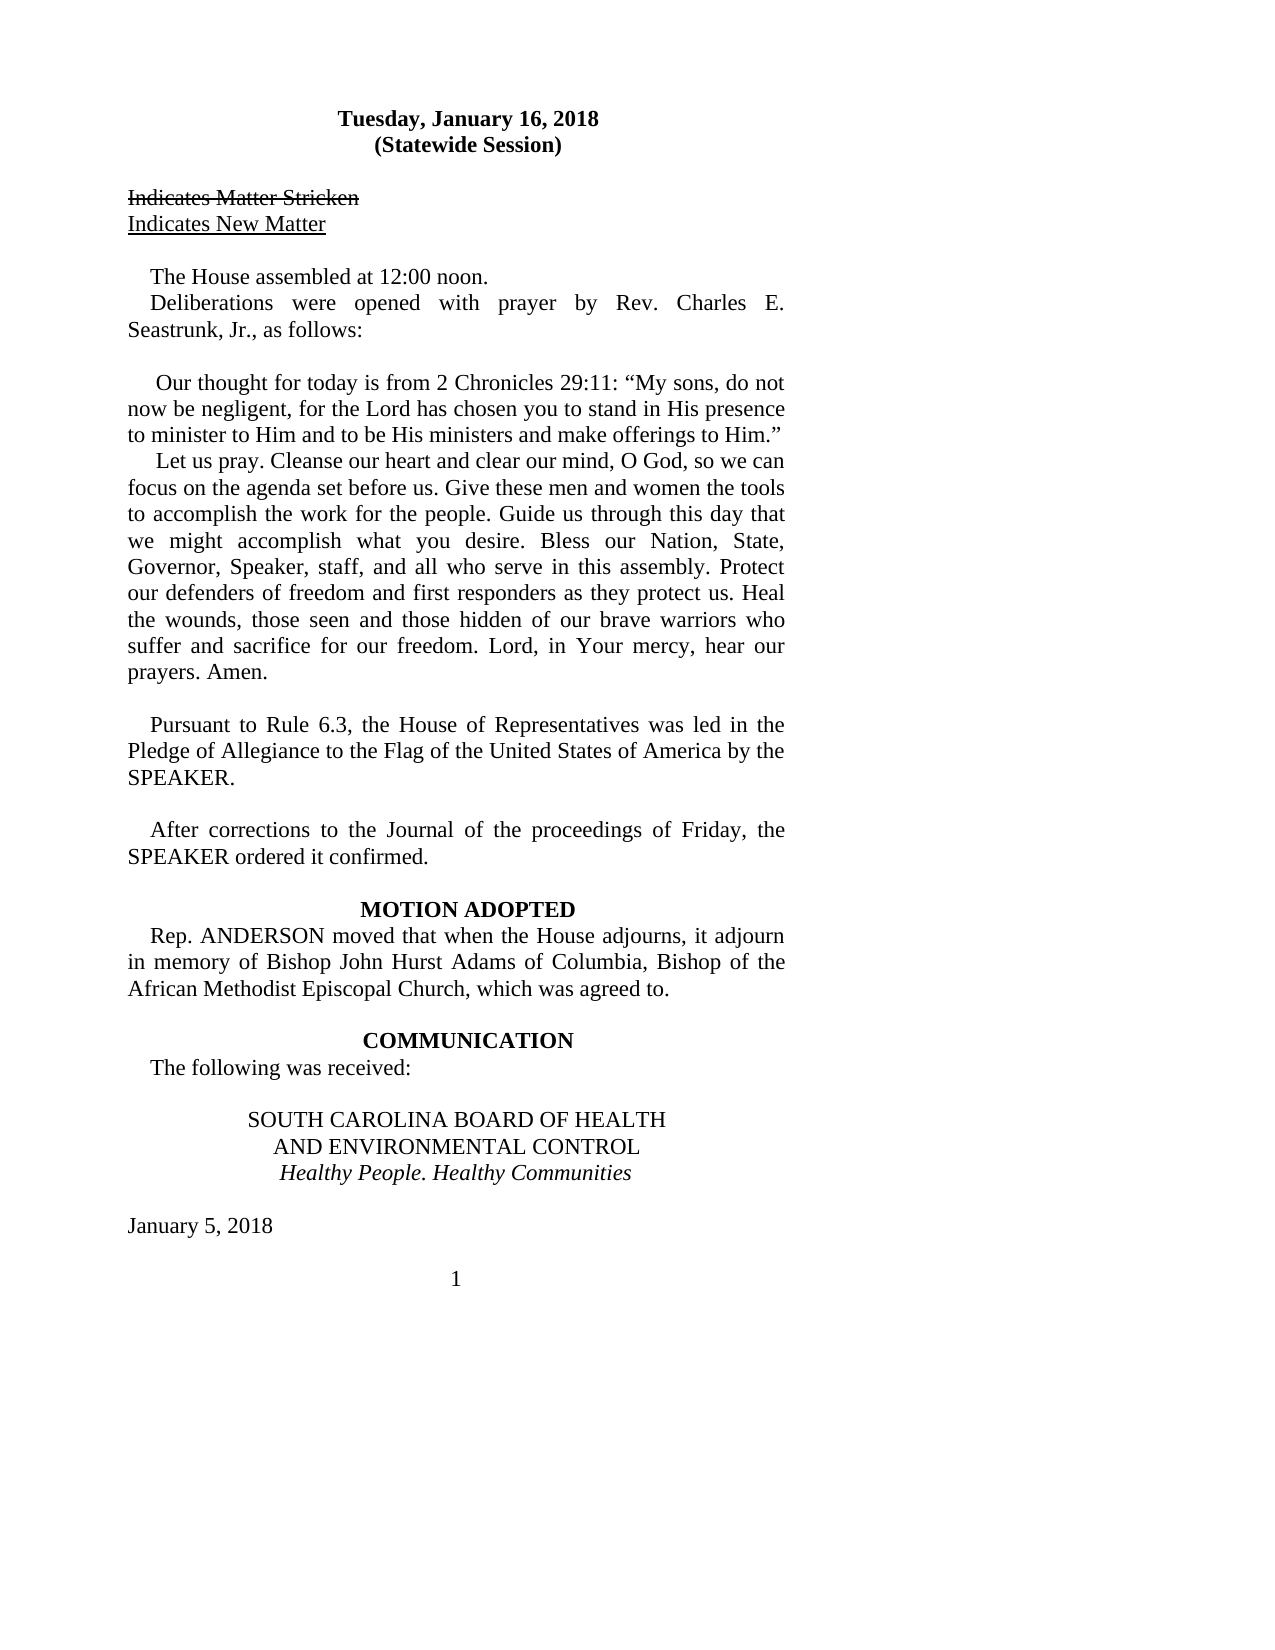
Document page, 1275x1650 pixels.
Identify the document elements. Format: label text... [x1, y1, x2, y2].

text After corrections to the Journal of the proceedings of Friday, the SPEAKER ordered it confirmed. [127, 817, 786, 869]
text Pursuant to Rule 6.3, the House of Representatives was led in the Pledge of Allegiance to the Flag of the United States of America by the SPEAKER. [127, 711, 786, 790]
text AND ENVIRONMENTAL CONTROL [127, 1133, 786, 1159]
text Healthy People. Healthy Communities [127, 1159, 786, 1186]
text January 5, 2018 [127, 1212, 786, 1238]
text Indicates Matter Stricken [127, 184, 786, 210]
text Deliberations were opened with prayer by Rev. Charles E. Seastrunk, Jr., as follows: [127, 289, 786, 342]
text Rep. ANDERSON moved that when the House adjourns, it adjourn in memory of Bishop John Hurst Adams of Columbia, Bishop of the African Methodist Episcopal Church, which was agreed to. [127, 922, 786, 1001]
text The following was received: [127, 1054, 786, 1080]
text Indicates New Matter [127, 210, 786, 237]
text SOUTH CAROLINA BOARD OF HEALTH [127, 1106, 786, 1133]
text MOTION ADOPTED [127, 896, 786, 922]
text Our thought for today is from 2 Chronicles 29:11: “My sons, do not now be negligent, for the Lord has chosen you to stand in His presence to minister to Him and to be His ministers and make offerings to Him.” [127, 368, 786, 448]
text COMMUNICATION [127, 1027, 786, 1054]
text Let us pray. Cleanse our heart and clear our mind, O God, so we can focus on the agenda set before us. Give these men and women the tools to accomplish the work for the people. Guide us through this day that we might accomplish what you desire. Bless our Nation, State, Governor, Speaker, staff, and all who serve in this assembly. Protect our defenders of freedom and first responders as they protect us. Heal the wounds, those seen and those hidden of our brave warriors who suffer and sacrifice for our freedom. Lord, in Your mercy, hear our prayers. Amen. [127, 448, 786, 685]
text The House assembled at 12:00 noon. [127, 263, 786, 289]
